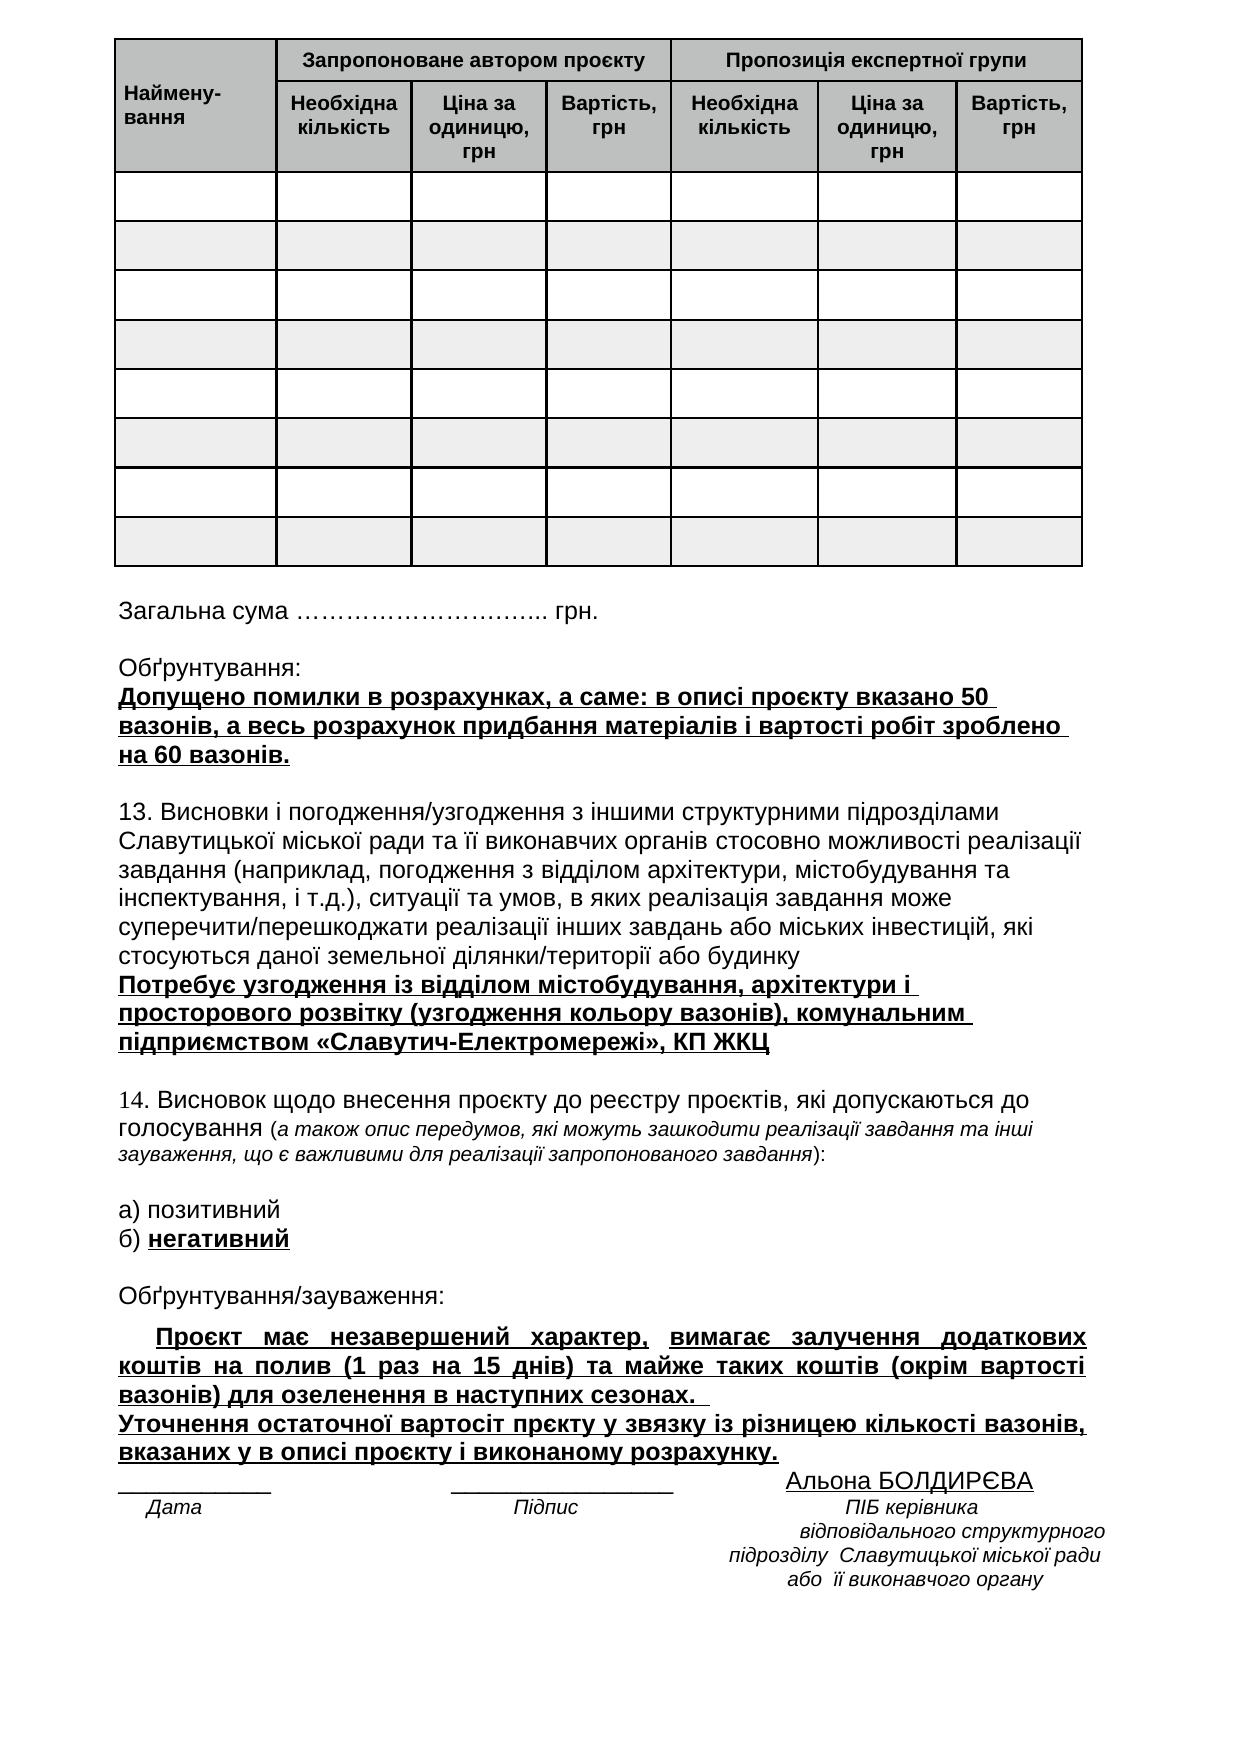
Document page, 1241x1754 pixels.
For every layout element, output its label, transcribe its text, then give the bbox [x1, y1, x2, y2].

table_cell [958, 469, 1081, 516]
table_cell [548, 222, 670, 269]
table_cell [819, 173, 955, 220]
table_cell [958, 518, 1081, 565]
table_cell [548, 518, 670, 565]
table_cell Ціна за одиницю, грн [413, 82, 545, 171]
table_cell [116, 518, 275, 565]
table_header Запропоноване автором проєкту [278, 40, 670, 80]
table_cell [958, 370, 1081, 417]
table_cell [958, 321, 1081, 368]
table_cell [116, 321, 275, 368]
table_cell [548, 321, 670, 368]
table_cell Необхідна кількість [278, 82, 410, 171]
table_cell [413, 370, 545, 417]
text Уточнення остаточної вартосіт прєкту у звязку із різницею кількості вазонів, вказаних у в описі проєкту і виконаному розрахунку. [118, 1409, 1087, 1434]
table_cell [672, 518, 817, 565]
table_cell [548, 469, 670, 516]
table_cell [413, 222, 545, 269]
text Обґрунтування/зауваження: [118, 1281, 1087, 1310]
table_cell [819, 321, 955, 368]
table_cell Ціна за одиницю, грн [819, 82, 955, 171]
table_cell [672, 321, 817, 368]
table_cell [672, 271, 817, 319]
table_cell Вартість, грн [548, 82, 670, 171]
table_cell [278, 419, 410, 466]
table_cell [819, 271, 955, 319]
text Потребує узгодження із відділом містобудування, архітектури і просторового розвітку (узгодження кольору вазонів), комунальним підприємством «Славутич-Електромережі», КП ЖКЦ [118, 969, 1087, 1056]
table_cell [819, 518, 955, 565]
text Обґрунтування: [118, 653, 1087, 682]
table_cell [116, 419, 275, 466]
table_cell [116, 370, 275, 417]
text Загальна сума …………………….…... грн. [118, 596, 1087, 624]
text б) негативний [118, 1224, 1087, 1252]
table_cell [278, 469, 410, 516]
text Дата Підпис ПІБ керівника [118, 1495, 1112, 1519]
table_cell [672, 370, 817, 417]
text Допущено помилки в розрахунках, а саме: в описі проєкту вказано 50 вазонів, а весь розрахунок придбання матеріалів і вартості робіт зроблено на 60 вазонів. [118, 682, 1087, 768]
table_header Наймену-вання [116, 40, 275, 171]
table_cell [413, 173, 545, 220]
table_cell [819, 419, 955, 466]
table_cell [278, 518, 410, 565]
table_cell [278, 222, 410, 269]
table_cell Вартість, грн [958, 82, 1081, 171]
table_cell [116, 469, 275, 516]
table_cell [819, 222, 955, 269]
text 13. Висновки і погодження/узгодження з іншими структурними підрозділами Славутицької міської ради та її виконавчих органів стосовно можливості реалізації завдання (наприклад, погодження з відділом архітектури, містобудування та інспектування, і т.д.), ситуації та умов, в яких реалізація завдання може суперечити/перешкоджати реалізації інших завдань або міських інвестицій, які стосуються даної земельної ділянки/території або будинку [118, 797, 1087, 969]
table_cell [819, 469, 955, 516]
table_cell [672, 222, 817, 269]
table_cell [278, 370, 410, 417]
table_cell [548, 173, 670, 220]
table_cell [278, 271, 410, 319]
text ___________ ________________ Альона БОЛДИРЄВА [118, 1466, 1087, 1495]
text 14. Висновок щодо внесення проєкту до реєстру проєктів, які допускаються до голосування (а також опис передумов, які можуть зашкодити реалізації завдання та інші зауваження, що є важливими для реалізації запропонованого завдання): [118, 1084, 1087, 1166]
table_cell [958, 173, 1081, 220]
table_cell [413, 271, 545, 319]
table_cell [413, 419, 545, 466]
table_cell [413, 518, 545, 565]
table_cell [116, 271, 275, 319]
table_cell [672, 469, 817, 516]
table_cell [672, 419, 817, 466]
table_cell Необхідна кількість [672, 82, 817, 171]
table_cell [548, 370, 670, 417]
table_cell [958, 222, 1081, 269]
text відповідального структурного підрозділу Славутицької міської ради або її виконавчого органу [718, 1519, 1112, 1591]
table_cell [548, 271, 670, 319]
table_cell [413, 321, 545, 368]
table_cell [278, 173, 410, 220]
table_cell [413, 469, 545, 516]
table_header Пропозиція експертної групи [672, 40, 1081, 80]
text Проєкт має незавершений характер, вимагає залучення додаткових коштів на полив (1 раз на 15 днів) та майже таких коштів (окрім вартості вазонів) для озеленення в наступних сезонах. [118, 1322, 1087, 1409]
table_cell [278, 321, 410, 368]
text а) позитивний [118, 1195, 1087, 1224]
table_cell [548, 419, 670, 466]
table_cell [819, 370, 955, 417]
table_cell [958, 419, 1081, 466]
text Уточнення остаточної вартосіт прєкту у звязку із різницею кількості вазонів, вказаних у в описі проєкту і виконаному розрахунку. [118, 1435, 1087, 1466]
table_cell [116, 222, 275, 269]
table_cell [672, 173, 817, 220]
table_cell [116, 173, 275, 220]
table_cell [958, 271, 1081, 319]
